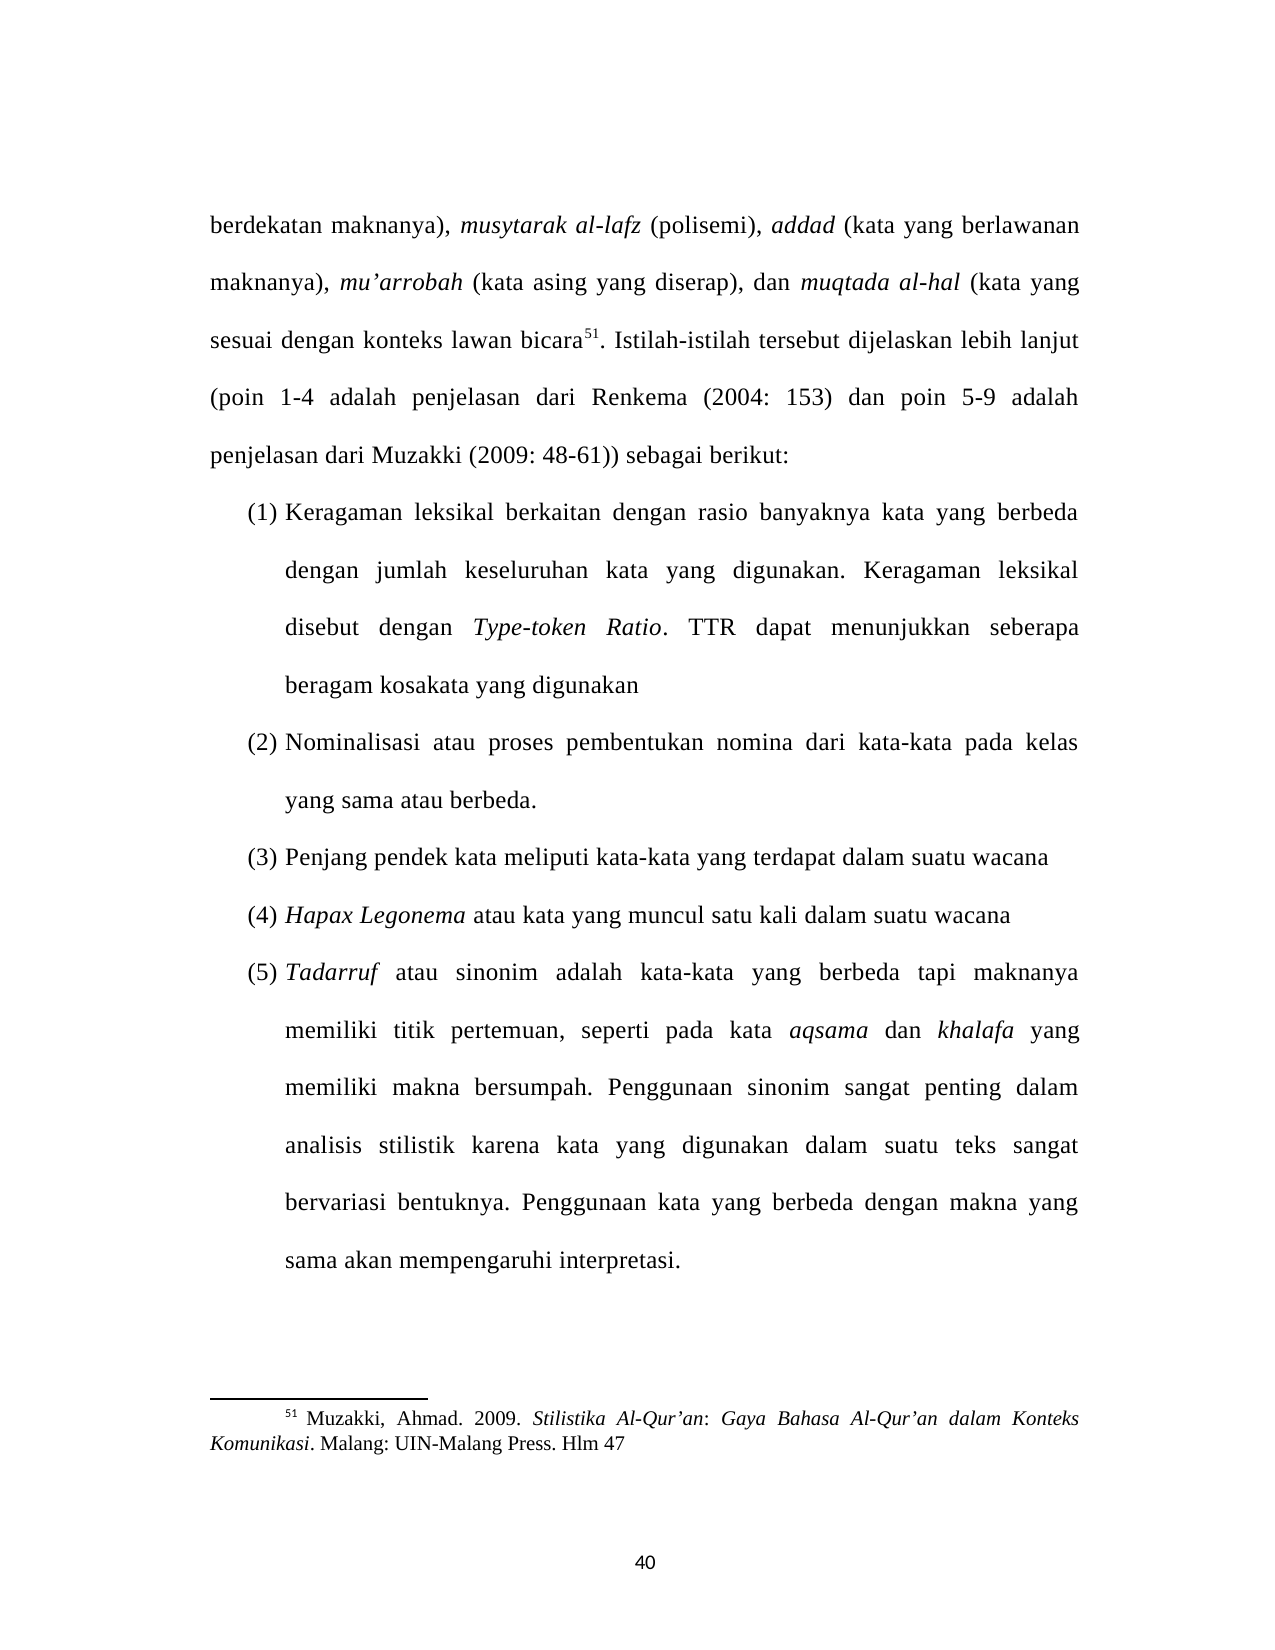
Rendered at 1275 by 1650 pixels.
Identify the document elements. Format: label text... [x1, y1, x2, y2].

list Tadarruf atau sinonim adalah kata-kata yang berbeda tapi maknanya memiliki titik pertemuan, seperti pada kata aqsama dan khalafa yang memiliki makna bersumpah. Penggunaan sinonim sangat penting dalam analisis stilistik karena kata yang digunakan dalam suatu teks sangat bervariasi bentuknya. Penggunaan kata yang berbeda dengan makna yang sama akan mempengaruhi interpretasi. [247, 957, 1080, 1274]
list Hapax Legonema atau kata yang muncul satu kali dalam suatu wacana [247, 900, 1080, 929]
list Keragaman leksikal berkaitan dengan rasio banyaknya kata yang berbeda dengan jumlah keseluruhan kata yang digunakan. Keragaman leksikal disebut dengan Type-token Ratio. TTR dapat menunjukkan seberapa beragam kosakata yang digunakan [247, 497, 1080, 699]
list Nominalisasi atau proses pembentukan nomina dari kata-kata pada kelas yang sama atau berbeda. [247, 727, 1080, 814]
list Penjang pendek kata meliputi kata-kata yang terdapat dalam suatu wacana [247, 842, 1080, 871]
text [210, 210, 1080, 469]
